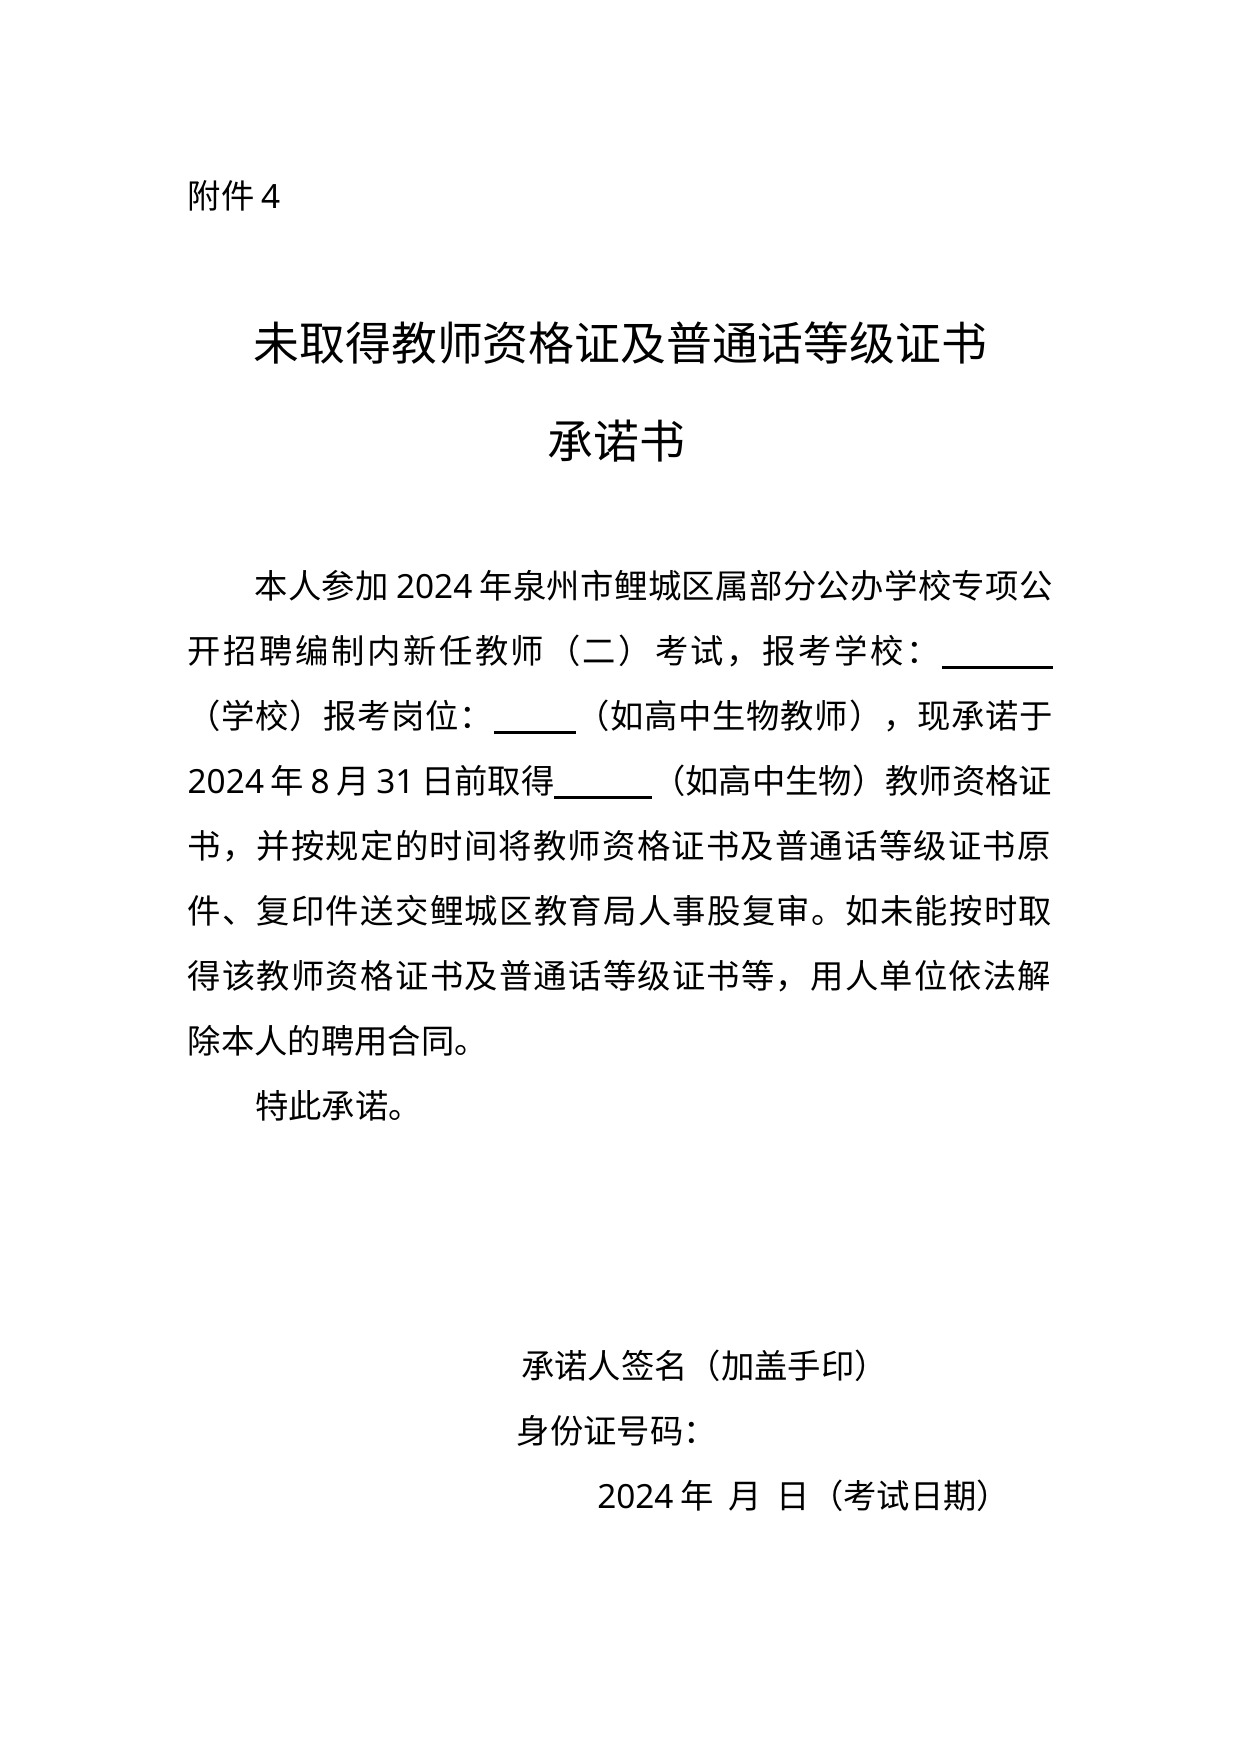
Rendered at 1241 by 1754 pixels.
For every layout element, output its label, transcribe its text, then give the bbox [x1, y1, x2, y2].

text 未取得教师资格证及普通话等级证书 [187, 292, 1053, 389]
text 承诺人签名（加盖手印） [187, 1332, 1053, 1397]
text 2024年 月 日（考试日期） [187, 1462, 1053, 1527]
text 身份证号码： [187, 1397, 1053, 1462]
text 附件4 [187, 162, 1053, 227]
text 特此承诺。 [187, 1072, 1053, 1137]
text 本人参加2024年泉州市鲤城区属部分公办学校专项公开招聘编制内新任教师（二）考试，报考学校： （学校）报考岗位： （如高中生物教师），现承诺于2024年8月31日前取得 （如高中生物）教师资格证书，并按规定的时间将教师资格证书及普通话等级证书原件、复印件送交鲤城区教育局人事股复审。如未能按时取得该教师资格证书及普通话等级证书等，用人单位依法解除本人的聘用合同。 [187, 552, 1053, 1072]
text 承诺书 [187, 389, 1053, 487]
